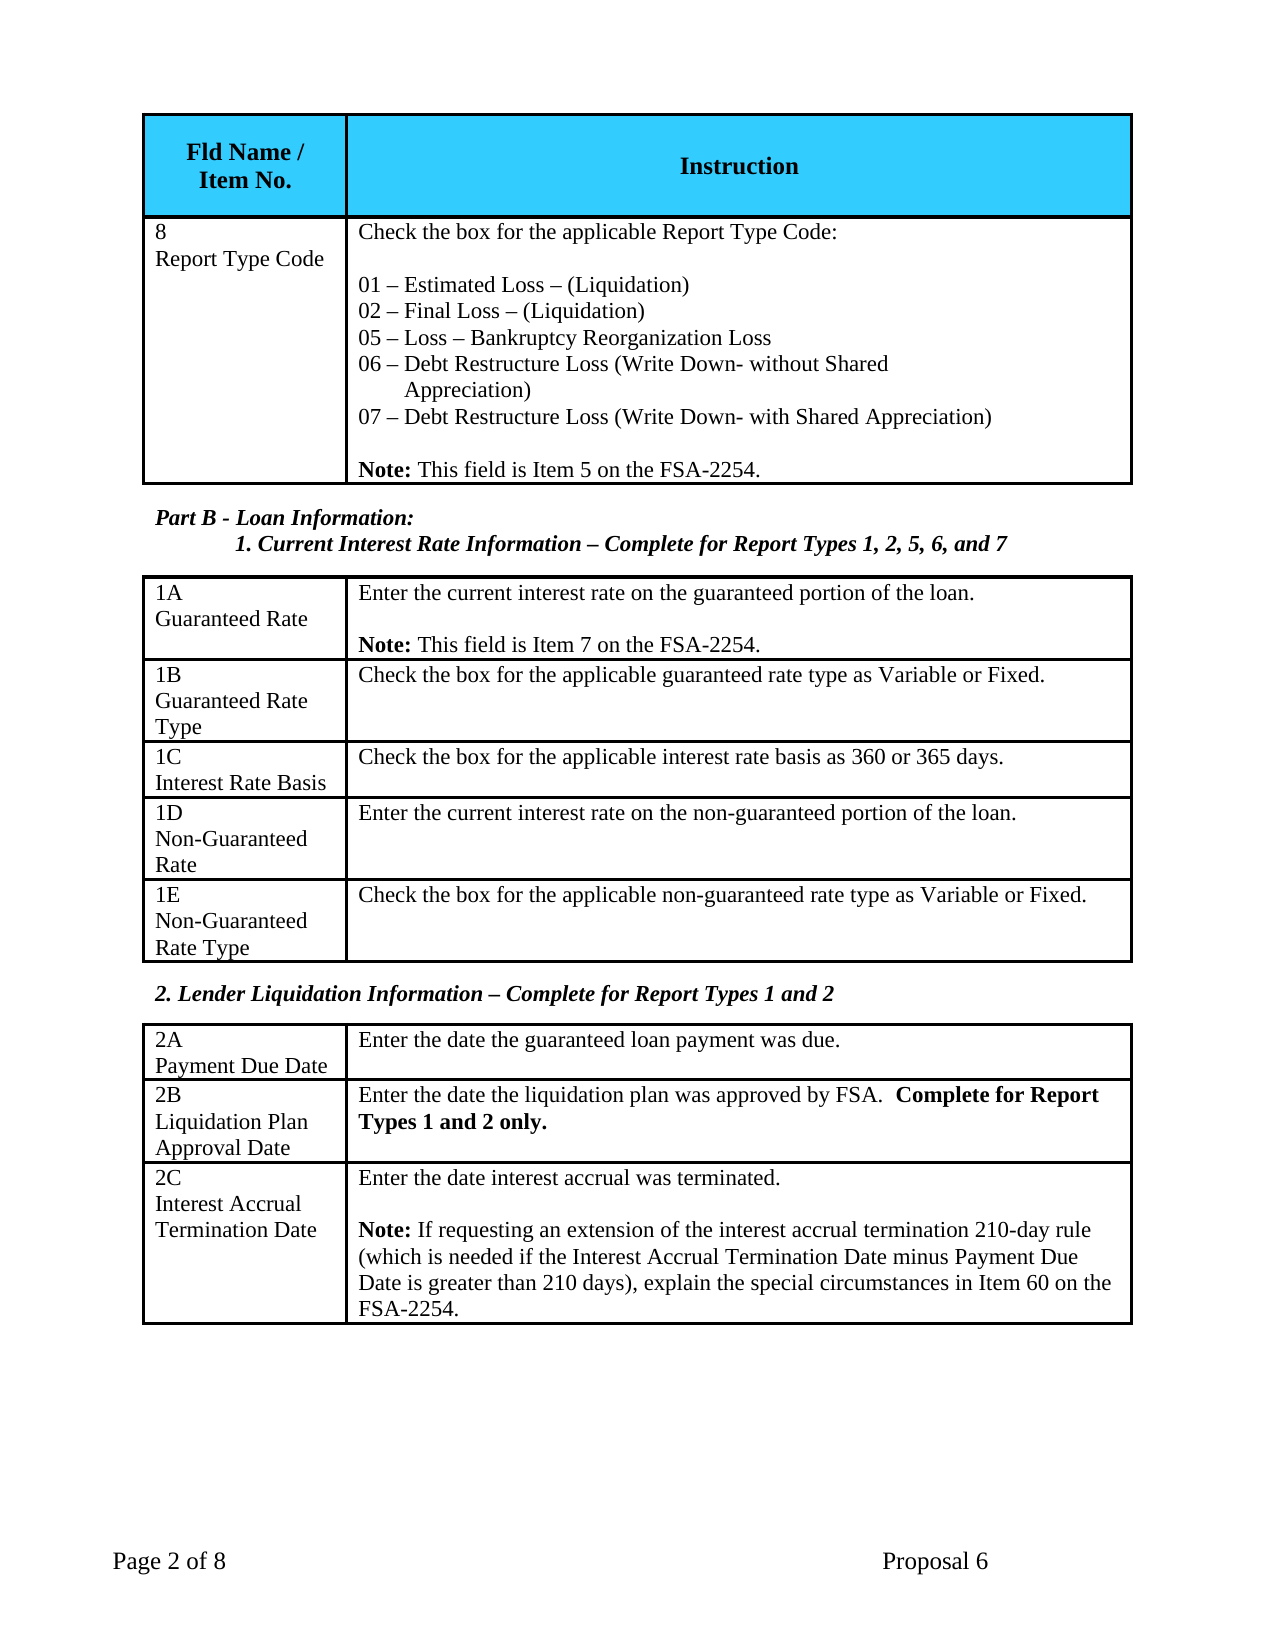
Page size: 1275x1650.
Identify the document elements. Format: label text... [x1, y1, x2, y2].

table_cell Enter the current interest rate on the non-guaranteed portion of the loan. [348, 799, 1130, 878]
table_cell Check the box for the applicable Report Type Code: 01 – Estimated Loss – (Liquidation) 02 – Final Loss – (Liquidation) 05 – Loss – Bankruptcy Reorganization Loss 06 – Debt Restructure Loss (Write Down- without Shared Appreciation) 07 – Debt Restructure Loss (Write Down- with Shared Appreciation) Note: This field is Item 5 on the FSA-2254. [348, 219, 1130, 482]
table_cell 2. Lender Liquidation Information – Complete for Report Types 1 and 2 [144, 963, 1132, 1022]
table_header Instruction [348, 116, 1130, 215]
table_cell 1E Non-Guaranteed Rate Type [145, 881, 345, 960]
table_cell Check the box for the applicable guaranteed rate type as Variable or Fixed. [348, 661, 1130, 740]
table_cell 1A Guaranteed Rate [145, 579, 345, 658]
table_cell Check the box for the applicable non-guaranteed rate type as Variable or Fixed. [348, 881, 1130, 960]
table_cell Part B - Loan Information: 1. Current Interest Rate Information – Complete for Report Types 1, 2, 5, 6, and 7 [144, 485, 1132, 575]
table_cell 8 Report Type Code [145, 219, 345, 482]
table_cell Check the box for the applicable interest rate basis as 360 or 365 days. [348, 743, 1130, 796]
table_cell Enter the date the guaranteed loan payment was due. [348, 1026, 1130, 1078]
table_cell 1D Non-Guaranteed Rate [145, 799, 345, 878]
table_header Fld Name / Item No. [145, 116, 345, 215]
table_cell Enter the current interest rate on the guaranteed portion of the loan. Note: This field is Item 7 on the FSA-2254. [348, 579, 1130, 658]
table_cell 2A Payment Due Date [145, 1026, 345, 1078]
table_cell 1B Guaranteed Rate Type [145, 661, 345, 740]
table_cell 2B Liquidation Plan Approval Date [145, 1081, 345, 1161]
table_cell 2C Interest Accrual Termination Date [145, 1164, 345, 1322]
table_cell Enter the date the liquidation plan was approved by FSA. Complete for Report Types 1 and 2 only. [348, 1081, 1130, 1161]
table_cell 1C Interest Rate Basis [145, 743, 345, 796]
table_cell Enter the date interest accrual was terminated. Note: If requesting an extension of the interest accrual termination 210-day rule (which is needed if the Interest Accrual Termination Date minus Payment Due Date is greater than 210 days), explain the special circumstances in Item 60 on the FSA-2254. [348, 1164, 1130, 1322]
